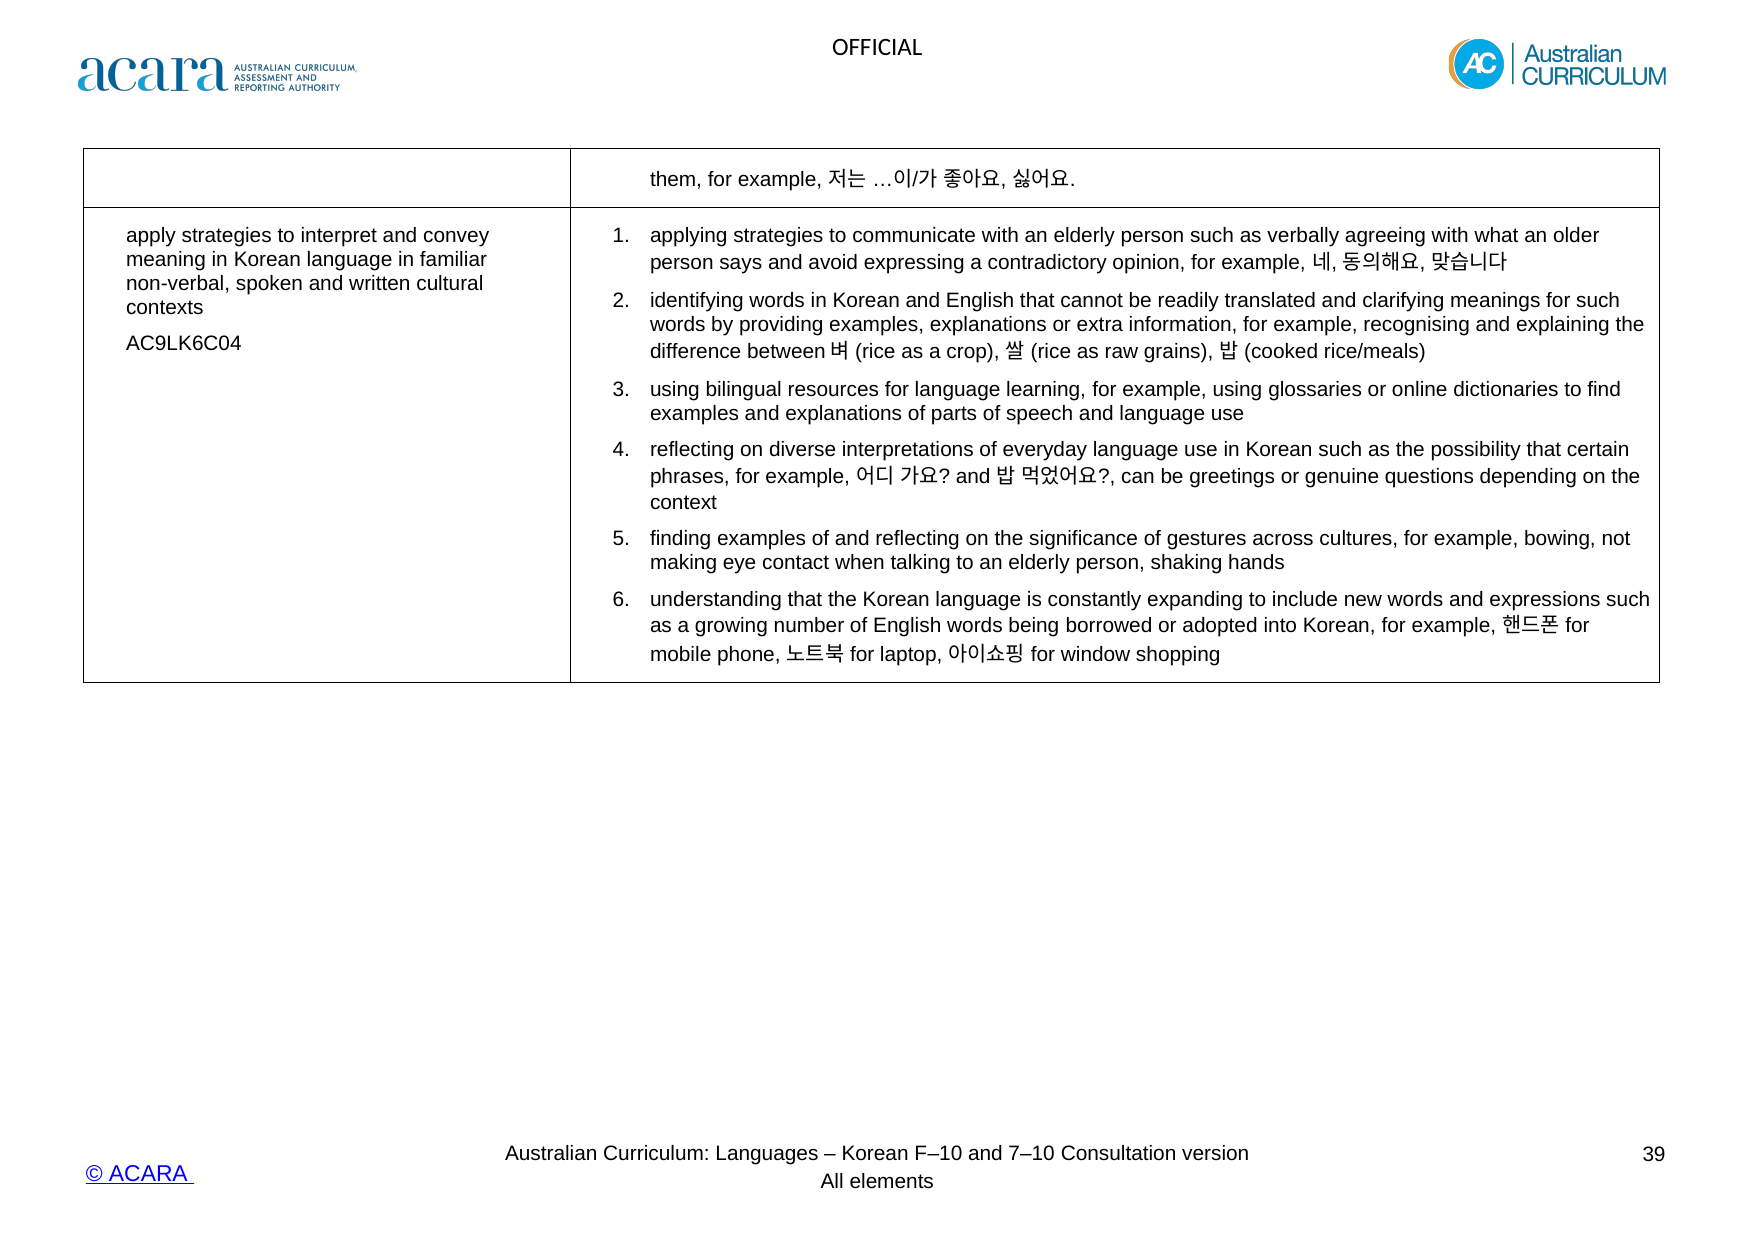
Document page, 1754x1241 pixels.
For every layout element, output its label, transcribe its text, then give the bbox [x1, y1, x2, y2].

picture [1487, 39, 1666, 89]
picture [78, 58, 357, 91]
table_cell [571, 149, 1659, 207]
table_cell apply strategies to interpret and convey meaning in Korean language in familiar non-verbal, spoken and written cultural contexts AC9LK6C04 [84, 208, 570, 682]
picture [1464, 53, 1495, 73]
table_cell applying strategies to communicate with an elderly person such as verbally agreeing with what an older person says and avoid expressing a contradictory opinion, for example, 네, 동의해요, 맞습니다 identifying words in Korean and English that cannot be readily translated and clarifying meanings for such words by providing examples, explanations or extra information, for example, recognising and explaining the difference between벼 (rice as a crop), 쌀 (rice as raw grains), 밥 (cooked rice/meals) using bilingual resources for language learning, for example, using glossaries or online dictionaries to find examples and explanations of parts of speech and language use reflecting on diverse interpretations of everyday language use in Korean such as the possibility that certain phrases, for example, 어디 가요? and 밥 먹었어요?, can be greetings or genuine questions depending on the context finding examples of and reflecting on the significance of gestures across cultures, for example, bowing, not making eye contact when talking to an elderly person, shaking hands understanding that the Korean language is constantly expanding to include new words and expressions such as a growing number of English words being borrowed or adopted into Korean, for example, 핸드폰 for mobile phone, 노트북 for laptop, 아이쇼핑 for window shopping [571, 208, 1659, 682]
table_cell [84, 149, 570, 207]
picture [1448, 39, 1471, 89]
